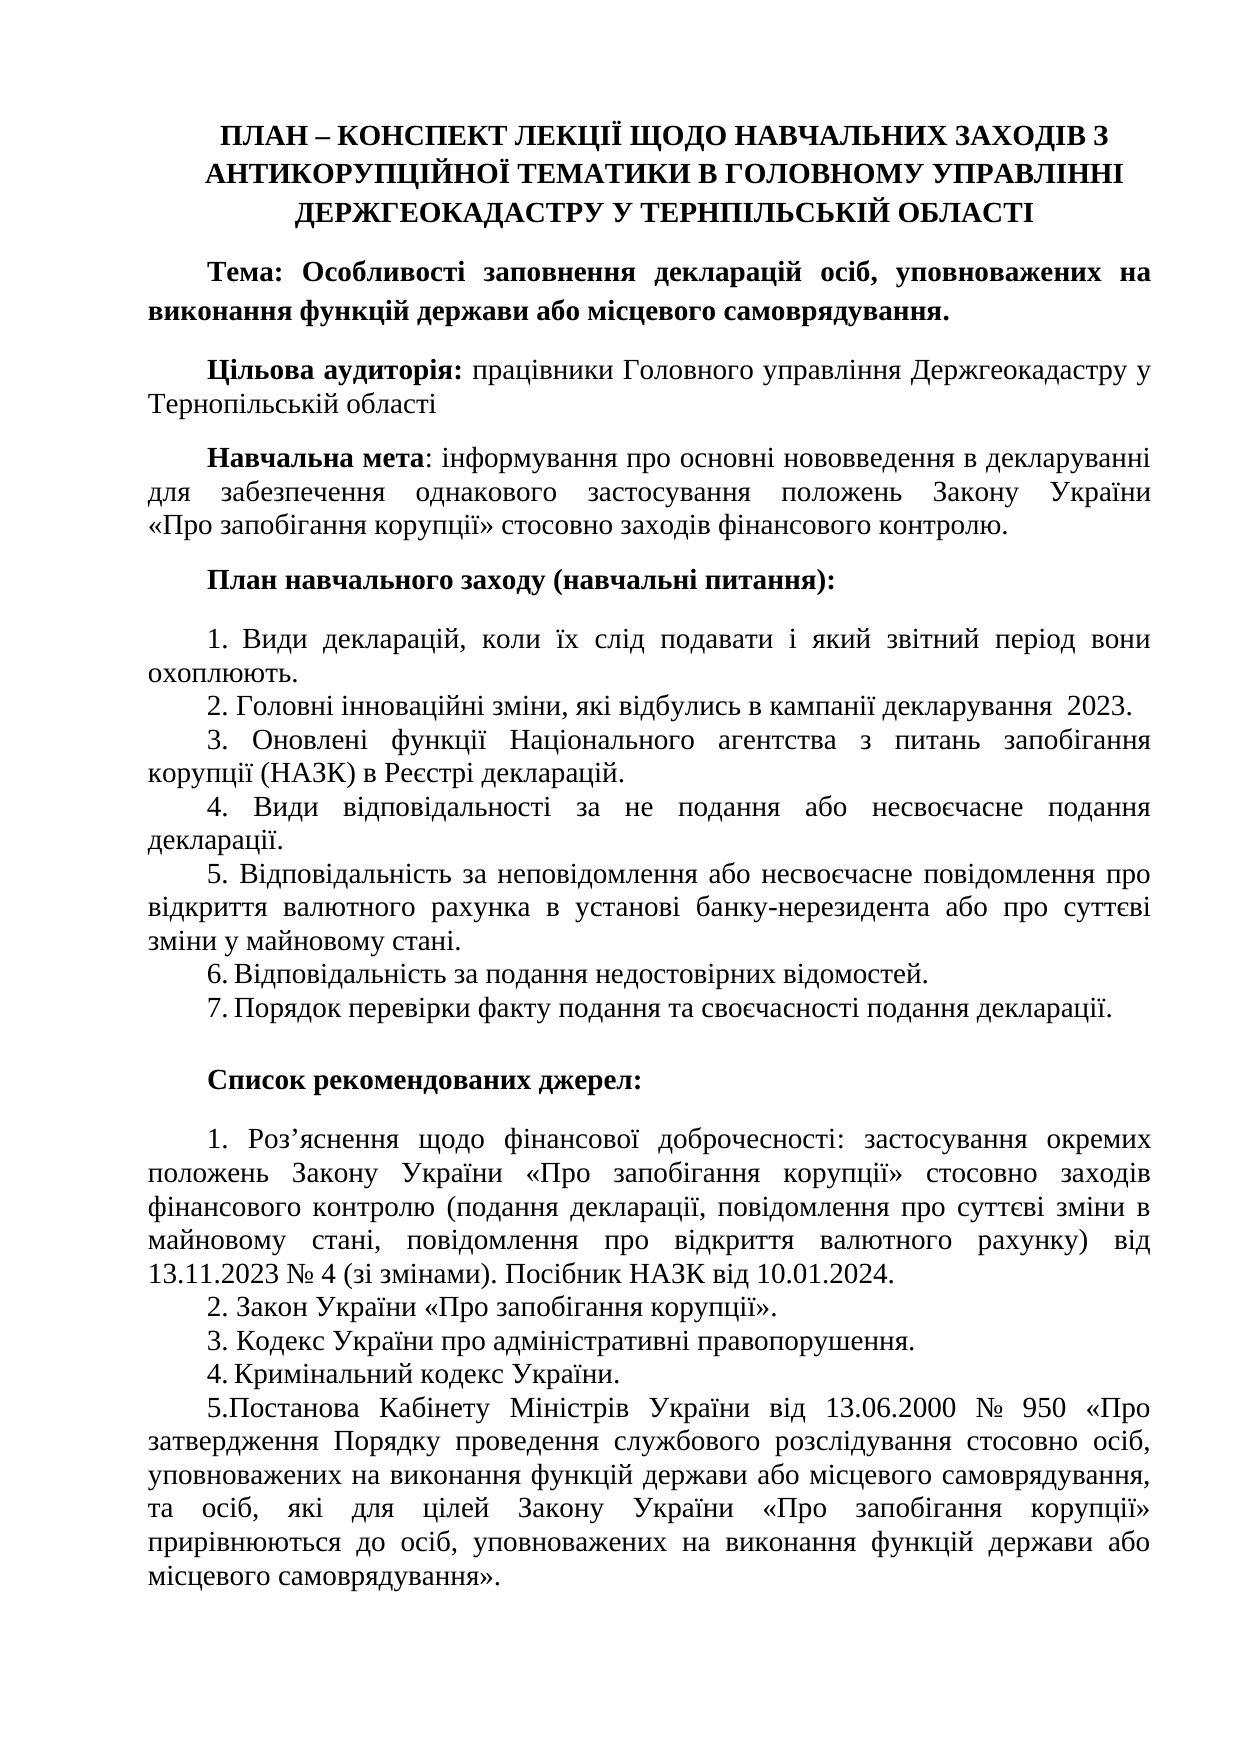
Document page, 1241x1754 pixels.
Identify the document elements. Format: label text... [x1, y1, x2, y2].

text 2. Закон України «Про запобігання корупції». [148, 1289, 1152, 1323]
text 1. Роз’яснення щодо фінансової доброчесності: застосування окремих положень Закону України «Про запобігання корупції» стосовно заходів фінансового контролю (подання декларації, повідомлення про суттєві зміни в майновому стані, повідомлення про відкриття валютного рахунку) від 13.11.2023 № 4 (зі змінами). Посібник НАЗК від 10.01.2024. [148, 1122, 1152, 1289]
text ПЛАН – КОНСПЕКТ ЛЕКЦІЇ ЩОДО НАВЧАЛЬНИХ ЗАХОДІВ З АНТИКОРУПЦІЙНОЇ ТЕМАТИКИ В ГОЛОВНОМУ УПРАВЛІННІ ДЕРЖГЕОКАДАСТРУ У ТЕРНПІЛЬСЬКІЙ ОБЛАСТІ [177, 118, 1152, 229]
text 3. Оновлені функції Національного агентства з питань запобігання корупції (НАЗК) в Реєстрі декларацій. [148, 722, 1152, 789]
text 6. Відповідальність за подання недостовірних відомостей. [148, 957, 1152, 990]
text 7. Порядок перевірки факту подання та своєчасності подання декларації. [148, 990, 1152, 1024]
text Цільова аудиторія: працівники Головного управління Держгеокадастру у Тернопільській області [148, 352, 1152, 419]
text 4. Види відповідальності за не подання або несвоєчасне подання декларації. [148, 789, 1152, 856]
text 3. Кодекс України про адміністративні правопорушення. [148, 1323, 1152, 1356]
text 4. Кримінальний кодекс України. [148, 1356, 1152, 1390]
text 2. Головні інноваційні зміни, які відбулись в кампанії декларування 2023. [148, 688, 1152, 722]
text 1. Види декларацій, коли їх слід подавати і який звітний період вони охоплюють. [148, 621, 1152, 688]
text Список рекомендованих джерел: [148, 1062, 1152, 1096]
text 5. Відповідальність за неповідомлення або несвоєчасне повідомлення про відкриття валютного рахунка в установі банку-нерезидента або про суттєві зміни у майновому стані. [148, 856, 1152, 957]
text Тема: Особливості заповнення декларацій осіб, уповноважених на виконання функцій держави або місцевого самоврядування. [148, 254, 1152, 327]
text Навчальна мета: інформування про основні нововведення в декларуванні для забезпечення однакового застосування положень Закону України «Про запобігання корупції» стосовно заходів фінансового контролю. [148, 440, 1152, 541]
text План навчального заходу (навчальні питання): [148, 562, 1152, 595]
text 5.Постанова Кабінету Міністрів України від 13.06.2000 № 950 «Про затвердження Порядку проведення службового розслідування стосовно осіб, уповноважених на виконання функцій держави або місцевого самоврядування, та осіб, які для цілей Закону України «Про запобігання корупції» прирівнюються до осіб, уповноважених на виконання функцій держави або місцевого самоврядування». [148, 1390, 1152, 1591]
